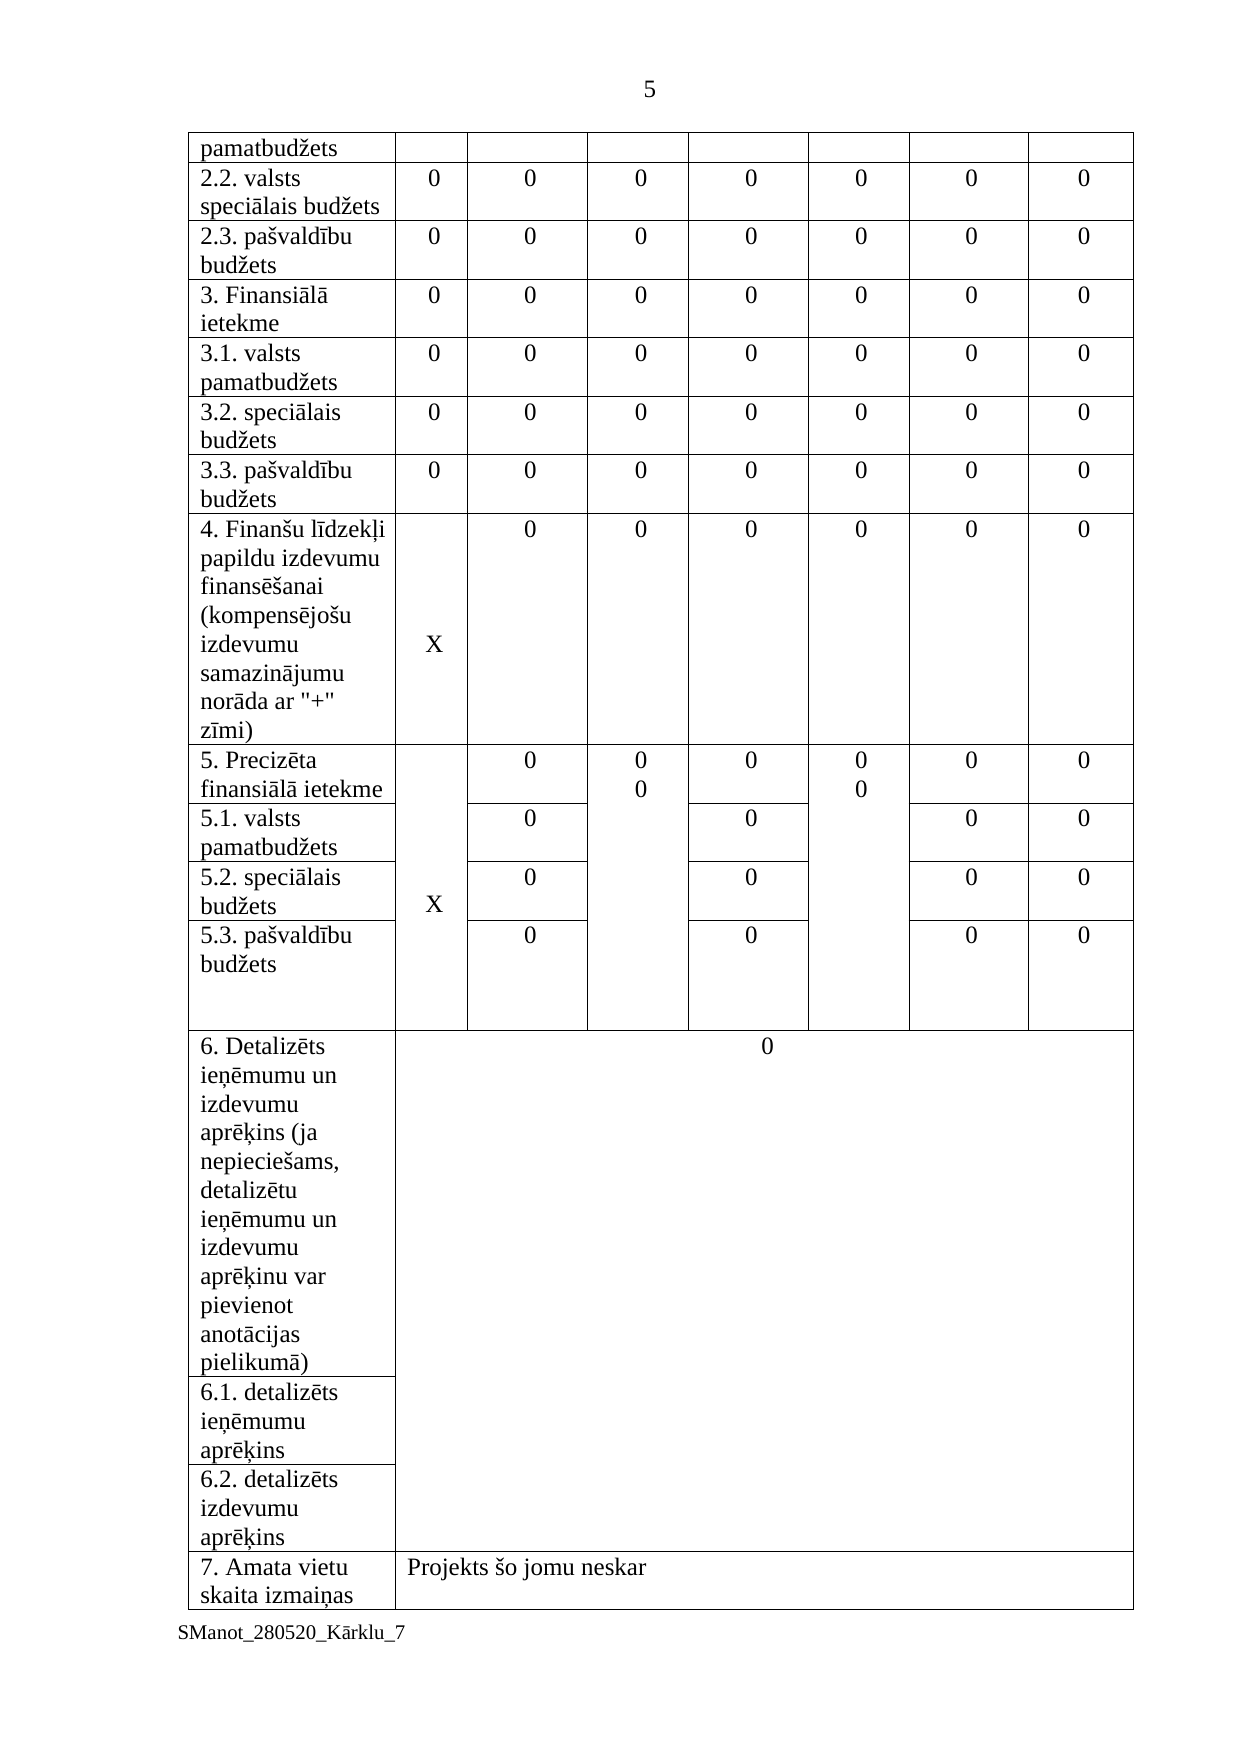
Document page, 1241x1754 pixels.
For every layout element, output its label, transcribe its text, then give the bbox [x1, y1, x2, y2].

table_cell 0 [396, 455, 467, 513]
table_cell 0 [588, 514, 688, 744]
table_cell 0 [468, 221, 587, 279]
table_cell 0 [1029, 921, 1133, 1030]
table_cell 0 [910, 163, 1028, 220]
table_cell 0 [910, 514, 1028, 744]
table_cell 3.2. speciālais budžets [189, 397, 395, 454]
table_cell 0 [689, 280, 808, 337]
table_cell 0 [809, 455, 909, 513]
table_cell 0 [1029, 221, 1133, 279]
table_cell 0 [468, 745, 587, 802]
table_cell 0 0 [809, 745, 909, 1030]
table_cell 0 [1029, 133, 1133, 162]
table_cell 0 [689, 133, 808, 162]
table_cell 0 [396, 280, 467, 337]
table_cell 0 [689, 338, 808, 396]
table_cell 0 [396, 163, 467, 220]
table_cell 0 [1029, 280, 1133, 337]
table_cell 0 [468, 163, 587, 220]
table_cell 0 [689, 921, 808, 1030]
table_cell 0 [588, 163, 688, 220]
table_cell 0 [809, 338, 909, 396]
table_cell 0 [588, 397, 688, 454]
table_cell 6.2. detalizēts izdevumu aprēķins [189, 1465, 395, 1551]
table_cell 0 [910, 862, 1028, 919]
table_cell 0 [588, 455, 688, 513]
table_cell 0 [1029, 163, 1133, 220]
table_cell 0 [689, 163, 808, 220]
table_cell 4. Finanšu līdzekļi papildu izdevumu finansēšanai (kompensējošu izdevumu samazinājumu norāda ar "+" zīmi) [189, 514, 395, 744]
table_cell 0 0 [588, 745, 688, 1030]
table_cell 0 [910, 133, 1028, 162]
table_cell 0 [910, 338, 1028, 396]
table_cell 0 [1029, 804, 1133, 861]
table_cell 3.1. valsts pamatbudžets [189, 338, 395, 396]
table_cell 0 [689, 745, 808, 802]
table_cell 6.1. detalizēts ieņēmumu aprēķins [189, 1377, 395, 1463]
table_cell 0 [396, 221, 467, 279]
table_cell 0 [910, 745, 1028, 802]
table_cell X [396, 745, 467, 1030]
table_cell 0 [809, 514, 909, 744]
table_cell Projekts šo jomu neskar [396, 1552, 1133, 1609]
table_cell 0 [910, 221, 1028, 279]
table_cell 0 [910, 455, 1028, 513]
table_cell 0 [588, 133, 688, 162]
table_cell 0 [468, 338, 587, 396]
table_cell 0 [588, 221, 688, 279]
table_cell 0 [689, 397, 808, 454]
table_cell 0 [809, 221, 909, 279]
table_cell 0 [689, 221, 808, 279]
table_cell 0 [588, 280, 688, 337]
table_cell 0 [910, 804, 1028, 861]
table_cell 0 [1029, 455, 1133, 513]
table_cell 0 [468, 514, 587, 744]
table_cell 0 [468, 862, 587, 919]
table_cell 0 [1029, 397, 1133, 454]
table_cell 6. Detalizēts ieņēmumu un izdevumu aprēķins (ja nepieciešams, detalizētu ieņēmumu un izdevumu aprēķinu var pievienot anotācijas pielikumā) [189, 1031, 395, 1376]
table_cell 2.2. valsts speciālais budžets [189, 163, 395, 220]
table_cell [189, 133, 395, 162]
table_cell 0 [689, 862, 808, 919]
table_cell 0 [1029, 338, 1133, 396]
table_cell 3. Finansiālā ietekme [189, 280, 395, 337]
table_cell 0 [910, 397, 1028, 454]
table_cell 0 [468, 455, 587, 513]
table_cell 0 [396, 1031, 1133, 1551]
table_cell 0 [396, 133, 467, 162]
table_cell 0 [809, 133, 909, 162]
table_cell 0 [468, 280, 587, 337]
table_cell 7. Amata vietu skaita izmaiņas [189, 1552, 395, 1609]
table_cell 0 [809, 163, 909, 220]
table_cell 0 [468, 804, 587, 861]
table_cell 0 [468, 397, 587, 454]
table_cell 0 [1029, 862, 1133, 919]
table_cell 0 [468, 921, 587, 1030]
table_cell 0 [689, 455, 808, 513]
table_cell 0 [910, 921, 1028, 1030]
table_cell 0 [396, 338, 467, 396]
table_cell 5. Precizēta finansiālā ietekme [189, 745, 395, 802]
table_cell 2.3. pašvaldību budžets [189, 221, 395, 279]
table_cell 0 [689, 804, 808, 861]
table_cell 5.2. speciālais budžets [189, 862, 395, 919]
table_cell 0 [809, 397, 909, 454]
table_cell 0 [910, 280, 1028, 337]
table_cell 3.3. pašvaldību budžets [189, 455, 395, 513]
table_cell 0 [1029, 745, 1133, 802]
table_cell 5.1. valsts pamatbudžets [189, 804, 395, 861]
table_cell 5.3. pašvaldību budžets [189, 921, 395, 1030]
table_cell 0 [1029, 514, 1133, 744]
table_cell 0 [588, 338, 688, 396]
table_cell X [396, 514, 467, 744]
table_cell 0 [396, 397, 467, 454]
table_cell 0 [809, 280, 909, 337]
table_cell 0 [689, 514, 808, 744]
table_cell 0 [468, 133, 587, 162]
